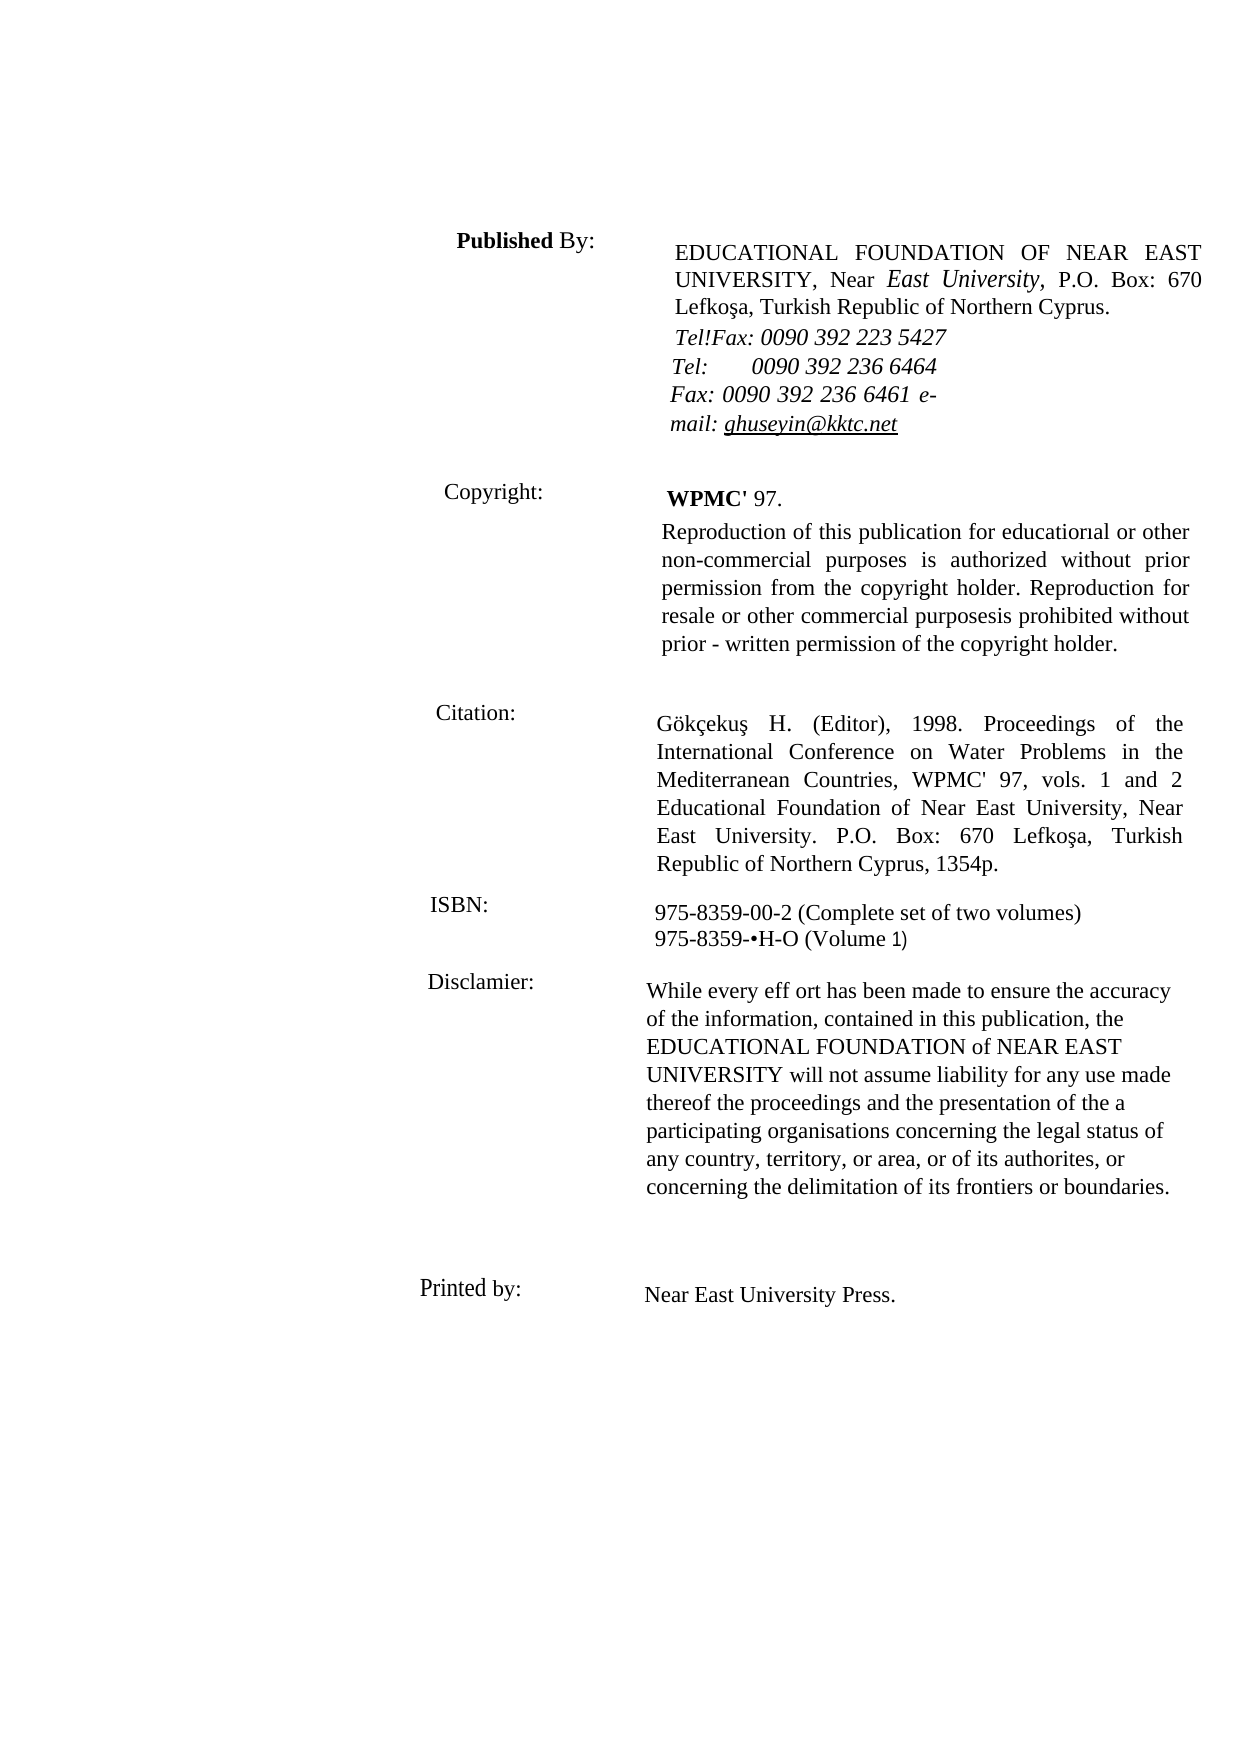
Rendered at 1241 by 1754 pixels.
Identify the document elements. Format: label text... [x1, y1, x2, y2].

text ISBN: [430, 892, 526, 918]
text Citation: [436, 700, 526, 726]
text Printed by: [419, 1275, 528, 1302]
text WPMC' 97. [666, 484, 1190, 512]
text Tel!Fax: 0090 392 223 5427 [674, 320, 1202, 351]
text While every eff ort has been made to ensure the accuracy of the information, contained in this publication, the EDUCATIONAL FOUNDATION of NEAR EAST UNIVERSITY will not assume liability for any use made thereof the proceedings and the presentation of the a participating organisations concerning the legal status of any country, territory, or area, or of its authorites, or concerning the delimitation of its frontiers or boundaries. [646, 977, 1175, 1200]
text Near East University Press. [644, 1281, 1190, 1307]
text Reproduction of this publication for educatiorıal or other non-commercial purposes is authorized without prior permission from the copyright holder. Reproduction for resale or other commercial purposesis prohibited without prior - written permission of the copyright holder. [661, 517, 1190, 657]
text 975-8359-00-2 (Complete set of two volumes) 975-8359-•H-O (Volume 1) [654, 899, 1118, 951]
text Gökçekuş H. (Editor), 1998. Proceedings of the International Conference on Water Problems in the Mediterranean Countries, WPMC' 97, vols. 1 and 2 Educational Foundation of Near East University, Near East University. P.O. Box: 670 Lefkoşa, Turkish Republic of Northern Cyprus, 1354p. [656, 709, 1184, 877]
text Disclamier: [427, 969, 543, 994]
text EDUCATIONAL FOUNDATION OF NEAR EAST UNIVERSITY, Near East University, P.O. Box: 670 Lefkoşa, Turkish Republic of Northern Cyprus. [674, 239, 1202, 320]
text Fax: 0090 392 236 6461 e-mail: ghuseyin@kktc.net [670, 380, 937, 438]
text Tel: 0090 392 236 6464 [646, 351, 1202, 380]
text Copyright: [444, 479, 550, 505]
text Published By: [456, 226, 603, 254]
